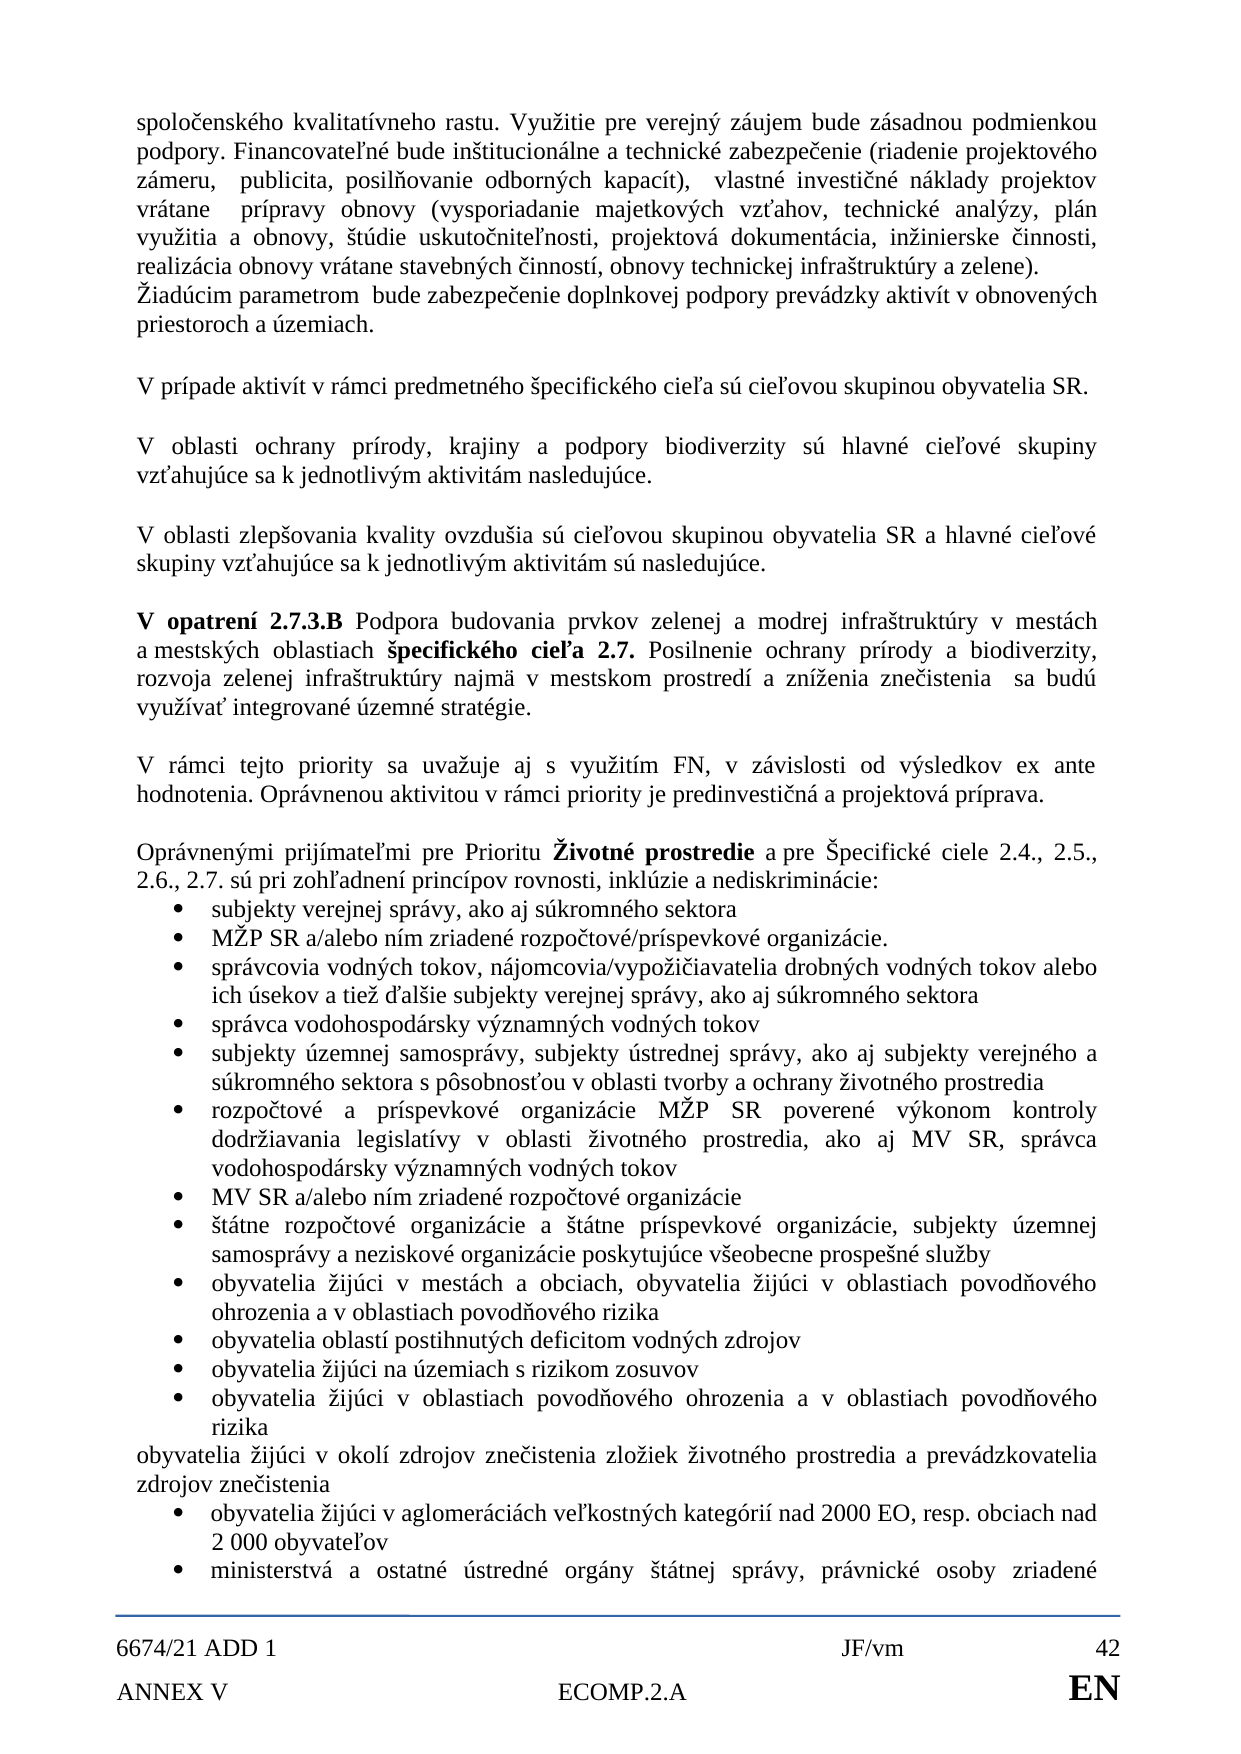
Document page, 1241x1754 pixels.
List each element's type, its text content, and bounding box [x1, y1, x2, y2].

list MV SR a/alebo ním zriadené rozpočtové organizácie [174, 1182, 1098, 1211]
text Oprávnenými prijímateľmi pre Prioritu Životné prostredie a pre Špecifické ciele 2.4., 2.5., 2.6., 2.7. sú pri zohľadnení princípov rovnosti, inklúzie a nediskriminácie: [136, 837, 1098, 894]
text V prípade aktivít v rámci predmetného špecifického cieľa sú cieľovou skupinou obyvatelia SR. [136, 371, 1098, 400]
list subjekty územnej samosprávy, subjekty ústrednej správy, ako aj subjekty verejného a súkromného sektora s pôsobnosťou v oblasti tvorby a ochrany životného prostredia [174, 1038, 1098, 1096]
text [136, 107, 1098, 280]
list správca vodohospodársky významných vodných tokov [174, 1009, 1098, 1038]
list subjekty verejnej správy, ako aj súkromného sektora [174, 894, 1098, 923]
text V opatrení 2.7.3.B Podpora budovania prvkov zelenej a modrej infraštruktúry v mestách a mestských oblastiach špecifického cieľa 2.7. Posilnenie ochrany prírody a biodiverzity, rozvoja zelenej infraštruktúry najmä v mestskom prostredí a zníženia znečistenia sa budú využívať integrované územné stratégie. [136, 606, 1098, 721]
list obyvatelia oblastí postihnutých deficitom vodných zdrojov [174, 1326, 1098, 1354]
list obyvatelia žijúci v aglomeráciách veľkostných kategórií nad 2000 EO, resp. obciach nad 2 000 obyvateľov [174, 1498, 1098, 1556]
list MŽP SR a/alebo ním zriadené rozpočtové/príspevkové organizácie. [174, 923, 1098, 952]
list obyvatelia žijúci v mestách a obciach, obyvatelia žijúci v oblastiach povodňového ohrozenia a v oblastiach povodňového rizika [174, 1268, 1098, 1326]
list správcovia vodných tokov, nájomcovia/vypožičiavatelia drobných vodných tokov alebo ich úsekov a tiež ďalšie subjekty verejnej správy, ako aj súkromného sektora [174, 952, 1098, 1009]
text obyvatelia žijúci v okolí zdrojov znečistenia zložiek životného prostredia a prevádzkovatelia zdrojov znečistenia [136, 1441, 1098, 1498]
text V oblasti zlepšovania kvality ovzdušia sú cieľovou skupinou obyvatelia SR a hlavné cieľové skupiny vzťahujúce sa k jednotlivým aktivitám sú nasledujúce. [136, 520, 1098, 577]
list štátne rozpočtové organizácie a štátne príspevkové organizácie, subjekty územnej samosprávy a neziskové organizácie poskytujúce všeobecne prospešné služby [174, 1211, 1098, 1268]
list obyvatelia žijúci v oblastiach povodňového ohrozenia a v oblastiach povodňového rizika [174, 1383, 1098, 1441]
text V rámci tejto priority sa uvažuje aj s využitím FN, v závislosti od výsledkov ex ante hodnotenia. Oprávnenou aktivitou v rámci priority je predinvestičná a projektová príprava. [136, 750, 1098, 808]
text Žiadúcim parametrom bude zabezpečenie doplnkovej podpory prevádzky aktivít v obnovených priestoroch a územiach. [136, 280, 1098, 337]
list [174, 1556, 1098, 1584]
list obyvatelia žijúci na územiach s rizikom zosuvov [174, 1354, 1098, 1383]
list rozpočtové a príspevkové organizácie MŽP SR poverené výkonom kontroly dodržiavania legislatívy v oblasti životného prostredia, ako aj MV SR, správca vodohospodársky významných vodných tokov [174, 1096, 1098, 1182]
text V oblasti ochrany prírody, krajiny a podpory biodiverzity sú hlavné cieľové skupiny vzťahujúce sa k jednotlivým aktivitám nasledujúce. [136, 431, 1098, 488]
